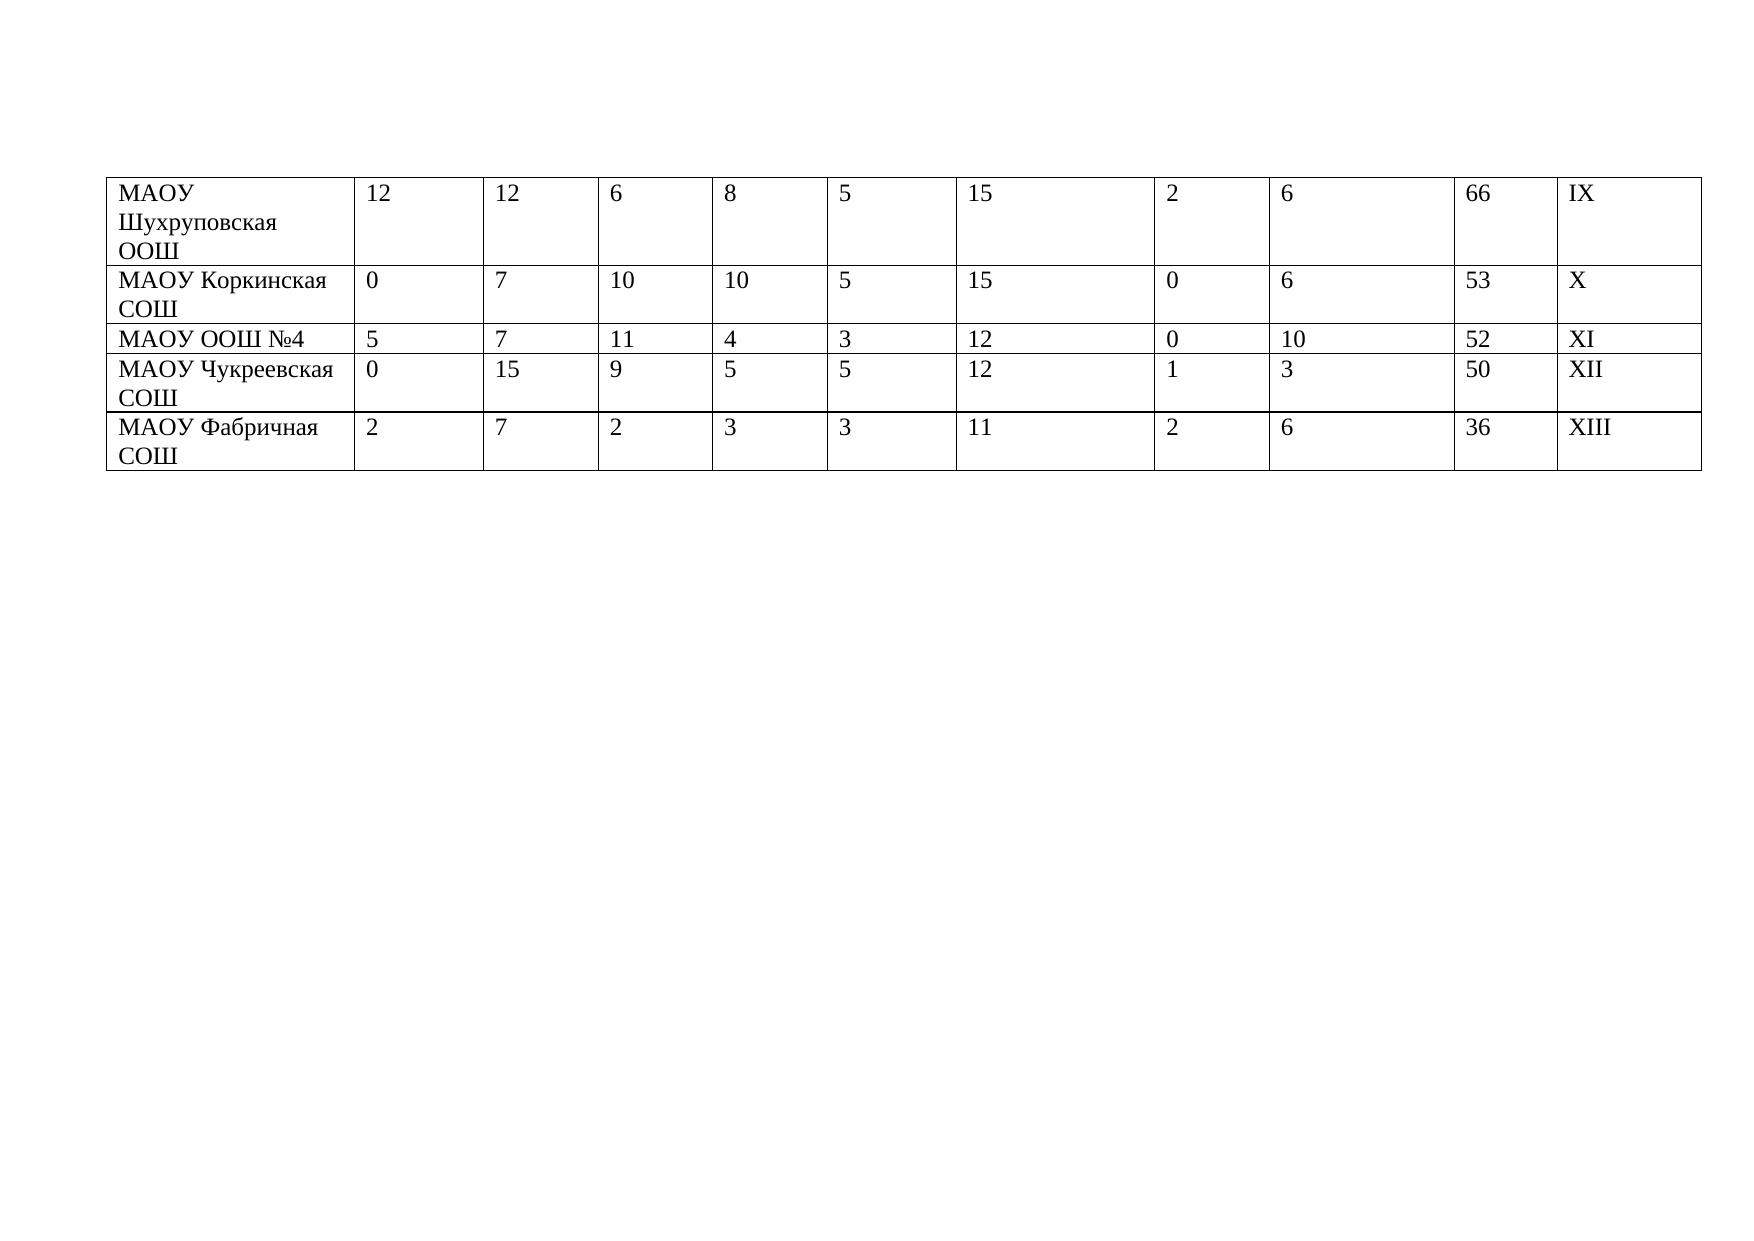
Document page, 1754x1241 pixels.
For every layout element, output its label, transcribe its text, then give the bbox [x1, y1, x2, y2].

table_cell 3 [713, 413, 827, 470]
table_cell МАОУ ООШ №4 [107, 324, 354, 353]
table_cell МАОУ Шухруповская ООШ [107, 178, 354, 264]
table_cell 2 [1155, 413, 1269, 470]
table_cell 5 [828, 354, 956, 411]
table_cell 10 [1270, 324, 1454, 353]
table_cell 5 [828, 178, 956, 264]
table_cell 2 [599, 413, 712, 470]
table_cell 11 [957, 413, 1154, 470]
table_cell 2 [355, 413, 483, 470]
table_cell 50 [1455, 354, 1557, 411]
table_cell МАОУ Чукреевская СОШ [107, 354, 354, 411]
table_cell 10 [713, 266, 827, 323]
table_cell X [1558, 266, 1701, 323]
table_cell 3 [1270, 354, 1454, 411]
table_cell 12 [957, 324, 1154, 353]
table_cell 12 [355, 178, 483, 264]
table_cell 36 [1455, 413, 1557, 470]
table_cell 3 [828, 324, 956, 353]
table_cell 2 [1155, 178, 1269, 264]
table_cell 53 [1455, 266, 1557, 323]
table_cell 4 [713, 324, 827, 353]
table_cell XII [1558, 354, 1701, 411]
table_cell 9 [599, 354, 712, 411]
table_cell 8 [713, 178, 827, 264]
table_cell 11 [599, 324, 712, 353]
table_cell 15 [957, 178, 1154, 264]
table_cell 5 [355, 324, 483, 353]
table_cell XIII [1558, 413, 1701, 470]
table_cell 10 [599, 266, 712, 323]
table_cell 15 [484, 354, 598, 411]
table_cell МАОУ Фабричная СОШ [107, 413, 354, 470]
table_cell 12 [957, 354, 1154, 411]
table_cell IX [1558, 178, 1701, 264]
table_cell 52 [1455, 324, 1557, 353]
table_cell 6 [599, 178, 712, 264]
table_cell 66 [1455, 178, 1557, 264]
table_cell 12 [484, 178, 598, 264]
table_cell 1 [1155, 354, 1269, 411]
table_cell 0 [1155, 266, 1269, 323]
table_cell МАОУ Коркинская СОШ [107, 266, 354, 323]
table_cell XI [1558, 324, 1701, 353]
table_cell 6 [1270, 413, 1454, 470]
table_cell 0 [355, 266, 483, 323]
table_cell 3 [828, 413, 956, 470]
table_cell 0 [355, 354, 483, 411]
table_cell 6 [1270, 266, 1454, 323]
table_cell 5 [828, 266, 956, 323]
table_cell 7 [484, 413, 598, 470]
table_cell 15 [957, 266, 1154, 323]
table_cell 6 [1270, 178, 1454, 264]
table_cell 7 [484, 266, 598, 323]
table_cell 0 [1155, 324, 1269, 353]
table_cell 7 [484, 324, 598, 353]
table_cell 5 [713, 354, 827, 411]
